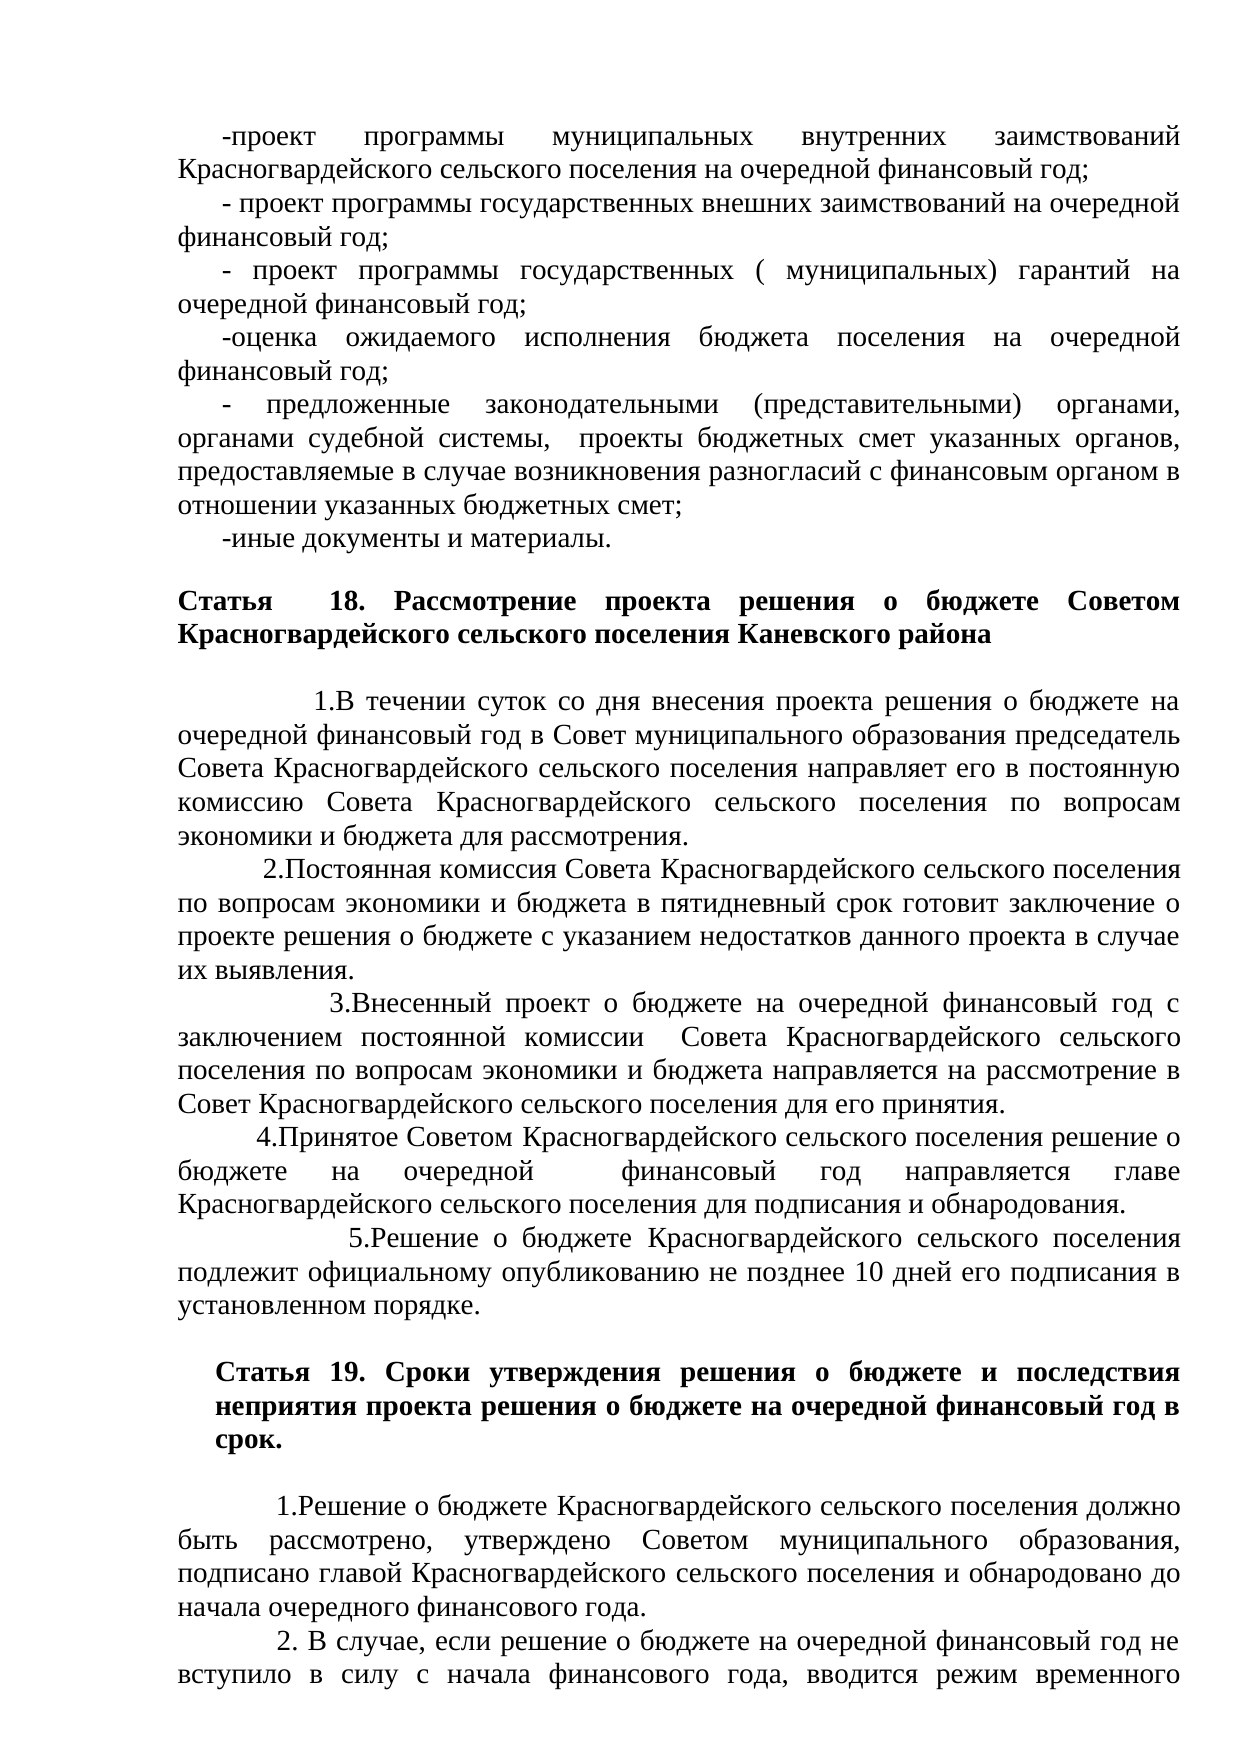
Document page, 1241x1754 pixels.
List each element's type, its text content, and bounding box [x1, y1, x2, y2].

text -оценка ожидаемого исполнения бюджета поселения на очередной финансовый год; [177, 319, 1181, 386]
text 1.В течении суток со дня внесения проекта решения о бюджете на очередной финансовый год в Совет муниципального образования председатель Совета Красногвардейского сельского поселения направляет его в постоянную комиссию Совета Красногвардейского сельского поселения по вопросам экономики и бюджета для рассмотрения. [177, 683, 1181, 851]
text 2.Постоянная комиссия Совета Красногвардейского сельского поселения по вопросам экономики и бюджета в пятидневный срок готовит заключение о проекте решения о бюджете с указанием недостатков данного проекта в случае их выявления. [177, 851, 1181, 985]
text 5.Решение о бюджете Красногвардейского сельского поселения подлежит официальному опубликованию не позднее 10 дней его подписания в установленном порядке. [177, 1220, 1181, 1321]
text -проект программы муниципальных внутренних заимствований Красногвардейского сельского поселения на очередной финансовый год; [177, 118, 1181, 185]
text 4.Принятое Советом Красногвардейского сельского поселения решение о бюджете на очередной финансовый год направляется главе Красногвардейского сельского поселения для подписания и обнародования. [177, 1119, 1181, 1220]
text - проект программы государственных ( муниципальных) гарантий на очередной финансовый год; [177, 252, 1181, 319]
text 1.Решение о бюджете Красногвардейского сельского поселения должно быть рассмотрено, утверждено Советом муниципального образования, подписано главой Красногвардейского сельского поселения и обнародовано до начала очередного финансового года. [177, 1488, 1181, 1623]
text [177, 1623, 1181, 1690]
text -иные документы и материалы. [177, 521, 1181, 554]
text 3.Внесенный проект о бюджете на очередной финансовый год с заключением постоянной комиссии Совета Красногвардейского сельского поселения по вопросам экономики и бюджета направляется на рассмотрение в Совет Красногвардейского сельского поселения для его принятия. [177, 985, 1181, 1119]
text Статья 19. Сроки утверждения решения о бюджете и последствия неприятия проекта решения о бюджете на очередной финансовый год в срок. [215, 1354, 1181, 1455]
text - предложенные законодательными (представительными) органами, органами судебной системы, проекты бюджетных смет указанных органов, предоставляемые в случае возникновения разногласий с финансовым органом в отношении указанных бюджетных смет; [177, 386, 1181, 521]
text Статья 18. Рассмотрение проекта решения о бюджете Советом Красногвардейского сельского поселения Каневского района [177, 583, 1181, 650]
text - проект программы государственных внешних заимствований на очередной финансовый год; [177, 185, 1181, 252]
